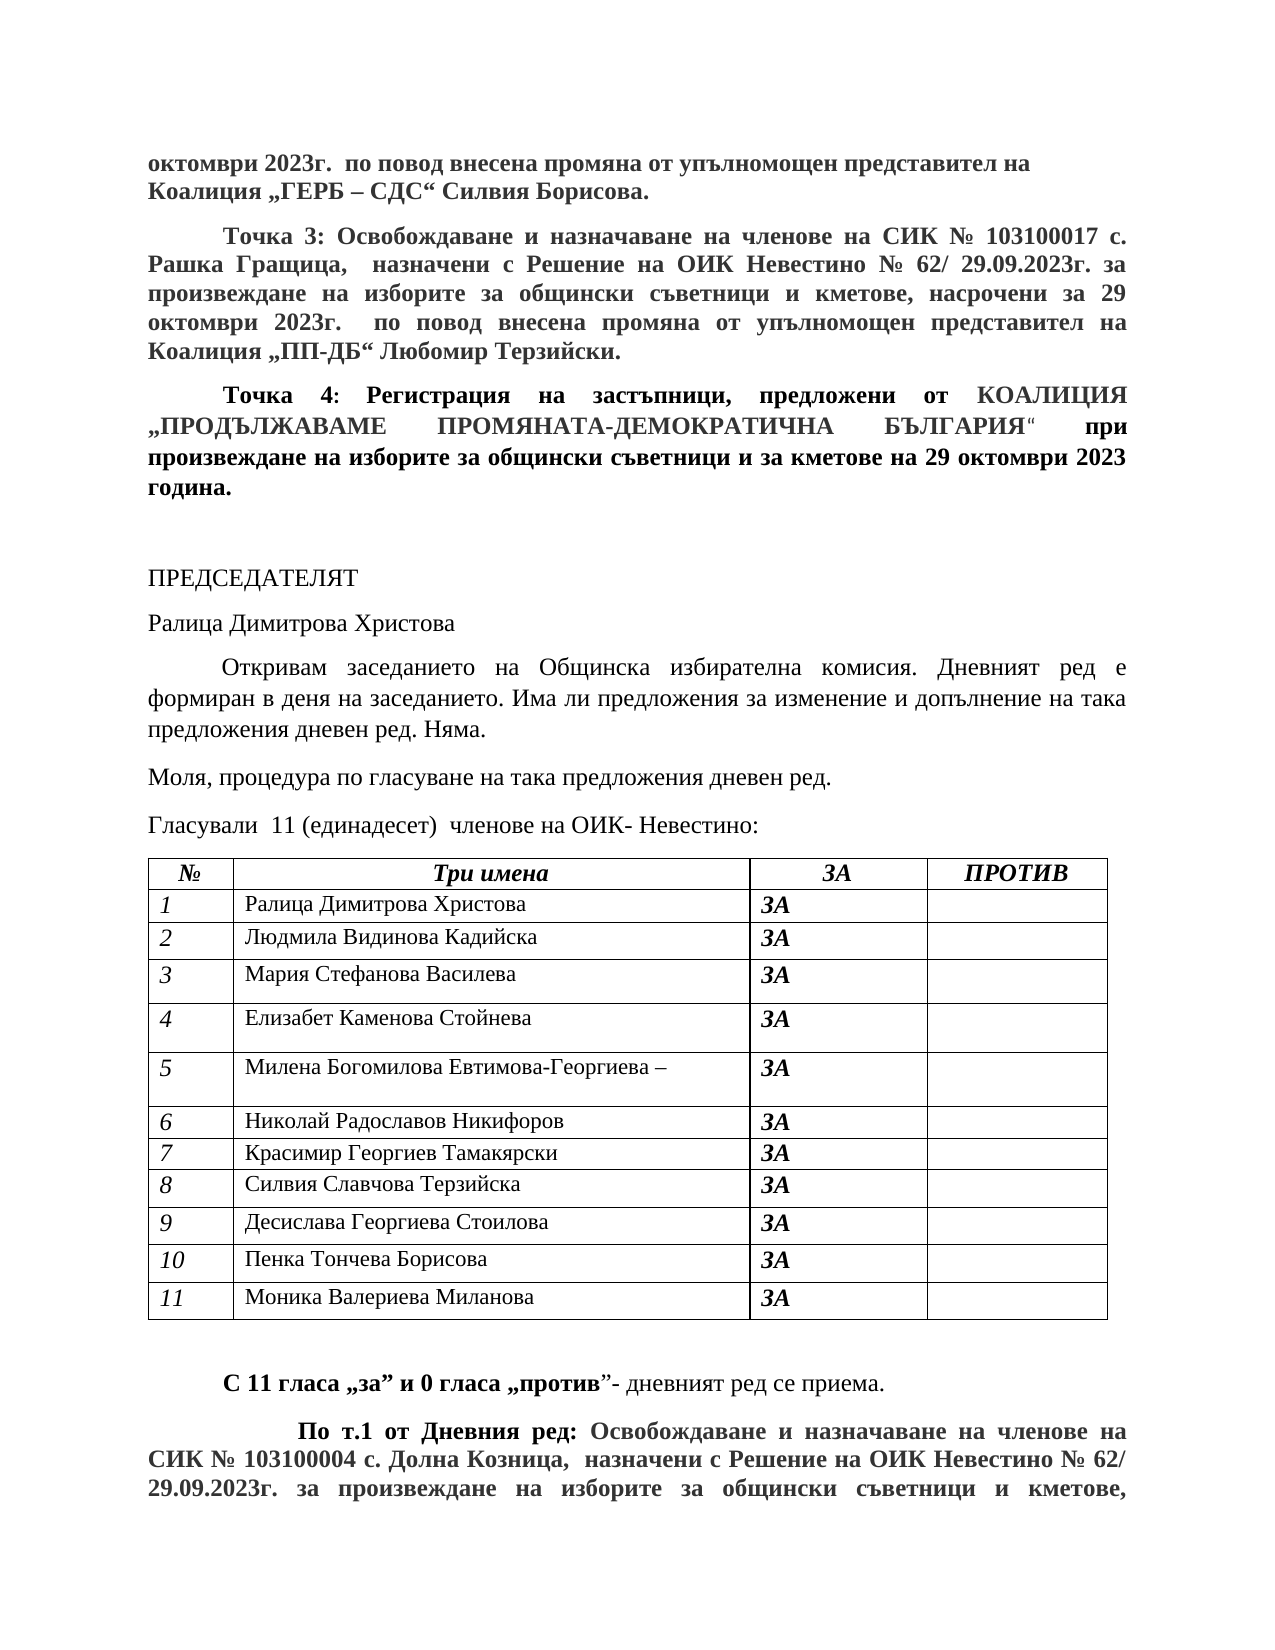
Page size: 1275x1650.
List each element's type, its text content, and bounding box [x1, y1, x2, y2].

text Откривам заседанието на Общинска избирателна комисия. Дневният ред е формиран в деня на заседанието. Има ли предложения за изменение и допълнение на така предложения дневен ред. Няма. [148, 652, 1127, 743]
text Точка 3: Освобождаване и назначаване на членове на СИК № 103100017 с. Рашка Гращица, назначени с Решение на ОИК Невестино № 62/ 29.09.2023г. за произвеждане на изборите за общински съветници и кметове, насрочени за 29 октомври 2023г. по повод внесена промяна от упълномощен представител на Коалиция „ПП-ДБ“ Любомир Терзийски. [148, 221, 1127, 364]
table_cell [928, 1004, 1107, 1052]
table_cell [928, 1283, 1107, 1319]
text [148, 1416, 1127, 1502]
table_cell [928, 1107, 1107, 1137]
table_cell ЗА [751, 1004, 927, 1052]
text Ралица Димитрова Христова [148, 608, 1127, 637]
table_header ЗА [751, 859, 927, 889]
table_cell Пенка Тончева Борисова [234, 1245, 749, 1282]
table_cell [928, 1053, 1107, 1106]
table_cell ЗА [751, 960, 927, 1003]
table_cell ЗА [751, 890, 927, 922]
table_cell ЗА [751, 1107, 927, 1137]
table_cell [928, 960, 1107, 1003]
table_cell 6 [149, 1107, 233, 1137]
table_cell Мария Стефанова Василева [234, 960, 749, 1003]
table_header Три имена [234, 859, 749, 889]
table_cell 3 [149, 960, 233, 1003]
table_cell 2 [149, 923, 233, 959]
table_cell [928, 890, 1107, 922]
table_cell ЗА [751, 1208, 927, 1244]
table_cell Елизабет Каменова Стойнева [234, 1004, 749, 1052]
table_cell ЗА [751, 1139, 927, 1169]
table_cell 10 [149, 1245, 233, 1282]
table_cell 4 [149, 1004, 233, 1052]
table_cell Николай Радославов Никифоров [234, 1107, 749, 1137]
table_header ПРОТИВ [928, 859, 1107, 889]
table_cell 9 [149, 1208, 233, 1244]
table_cell Людмила Видинова Кадийска [234, 923, 749, 959]
table_header № [149, 859, 233, 889]
table_cell Ралица Димитрова Христова [234, 890, 749, 922]
table_cell 7 [149, 1139, 233, 1169]
text Моля, процедура по гласуване на така предложения дневен ред. [148, 762, 1127, 791]
table_cell 5 [149, 1053, 233, 1106]
table_cell ЗА [751, 1053, 927, 1106]
table_cell ЗА [751, 1245, 927, 1282]
table_cell ЗА [751, 1283, 927, 1319]
table_cell 1 [149, 890, 233, 922]
table_cell Милена Богомилова Евтимова-Георгиева – [234, 1053, 749, 1106]
table_cell Красимир Георгиев Тамакярски [234, 1139, 749, 1169]
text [148, 148, 1127, 205]
table_cell [928, 1170, 1107, 1207]
table_cell Моника Валериева Миланова [234, 1283, 749, 1319]
text Гласували 11 (единадесет) членове на ОИК- Невестино: [148, 810, 1127, 838]
table_cell 8 [149, 1170, 233, 1207]
table_cell [928, 1245, 1107, 1282]
table_cell ЗА [751, 923, 927, 959]
text ПРЕДСЕДАТЕЛЯТ [148, 563, 1127, 592]
table_cell 11 [149, 1283, 233, 1319]
text С 11 гласа „за” и 0 гласа „против”- дневният ред се приема. [148, 1368, 1127, 1397]
table_cell Силвия Славчова Терзийска [234, 1170, 749, 1207]
table_cell ЗА [751, 1170, 927, 1207]
text Точка 4: Регистрация на застъпници, предложени от КОАЛИЦИЯ „ПРОДЪЛЖАВАМЕ ПРОМЯНАТА-ДЕМОКРАТИЧНА БЪЛГАРИЯ“ при произвеждане на изборите за общински съветници и за кметове на 29 октомври 2023 година. [148, 380, 1127, 501]
table_cell [928, 1139, 1107, 1169]
table_cell Десислава Георгиева Стоилова [234, 1208, 749, 1244]
table_cell [928, 923, 1107, 959]
table_cell [928, 1208, 1107, 1244]
